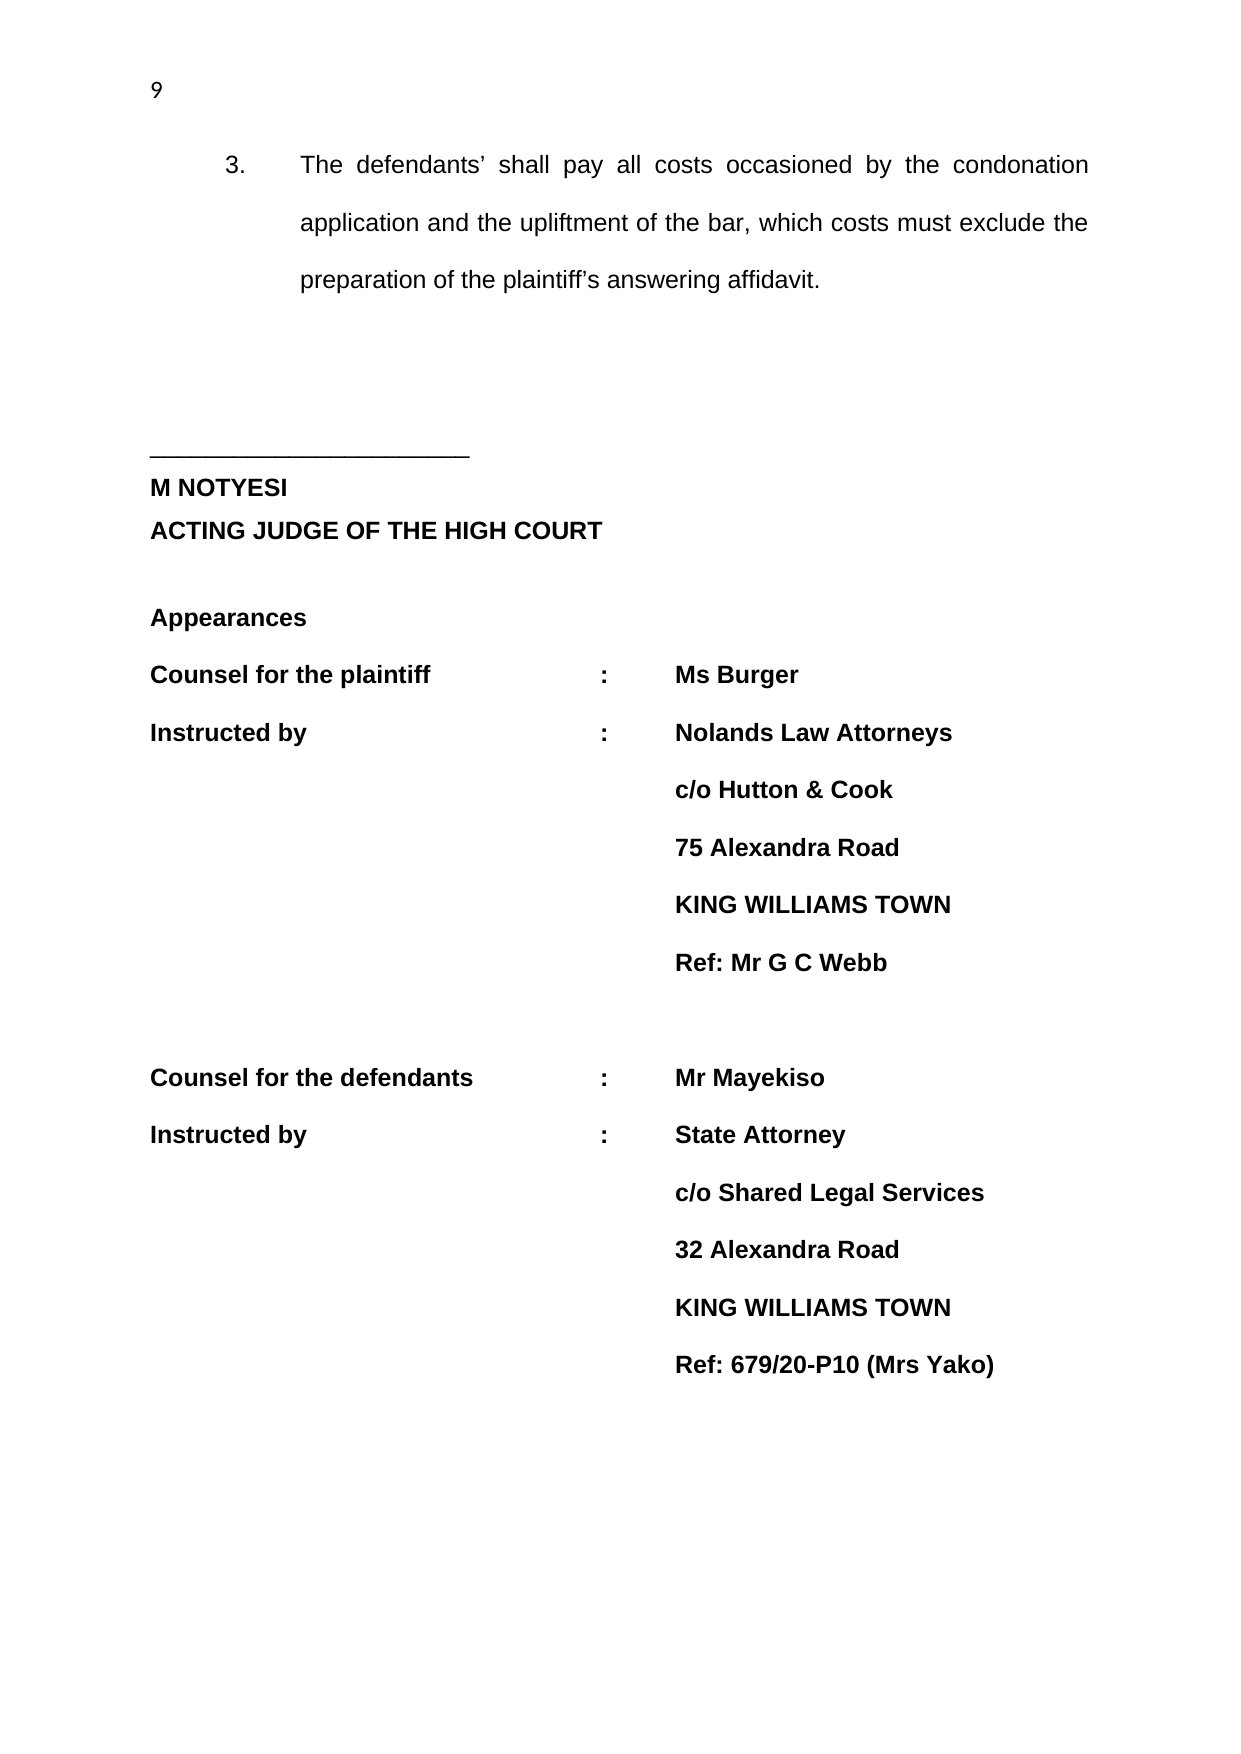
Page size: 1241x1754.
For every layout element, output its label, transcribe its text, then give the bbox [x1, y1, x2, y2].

text Ref: 679/20-P10 (Mrs Yako) [150, 1350, 1090, 1379]
text 75 Alexandra Road [150, 832, 1090, 861]
text Ref: Mr G C Webb [150, 947, 1090, 976]
text c/o Hutton & Cook [150, 775, 1090, 804]
text c/o Shared Legal Services [150, 1177, 1090, 1206]
text Instructed by : Nolands Law Attorneys [150, 717, 1090, 746]
text Counsel for the defendants : Mr Mayekiso [150, 1062, 1090, 1091]
text Counsel for the plaintiff : Ms Burger [150, 660, 1090, 689]
text KING WILLIAMS TOWN [150, 1292, 1090, 1321]
text Appearances [150, 602, 1090, 631]
text KING WILLIAMS TOWN [150, 890, 1090, 919]
text 32 Alexandra Road [150, 1235, 1090, 1264]
text ACTING JUDGE OF THE HIGH COURT [150, 516, 1090, 545]
text Instructed by : State Attorney [150, 1120, 1090, 1149]
text _______________________ [150, 430, 1090, 459]
text 3. The defendants’ shall pay all costs occasioned by the condonation application and the upliftment of the bar, which costs must exclude the preparation of the plaintiff’s answering affidavit. [225, 150, 1090, 294]
text M NOTYESI [150, 473, 1090, 502]
